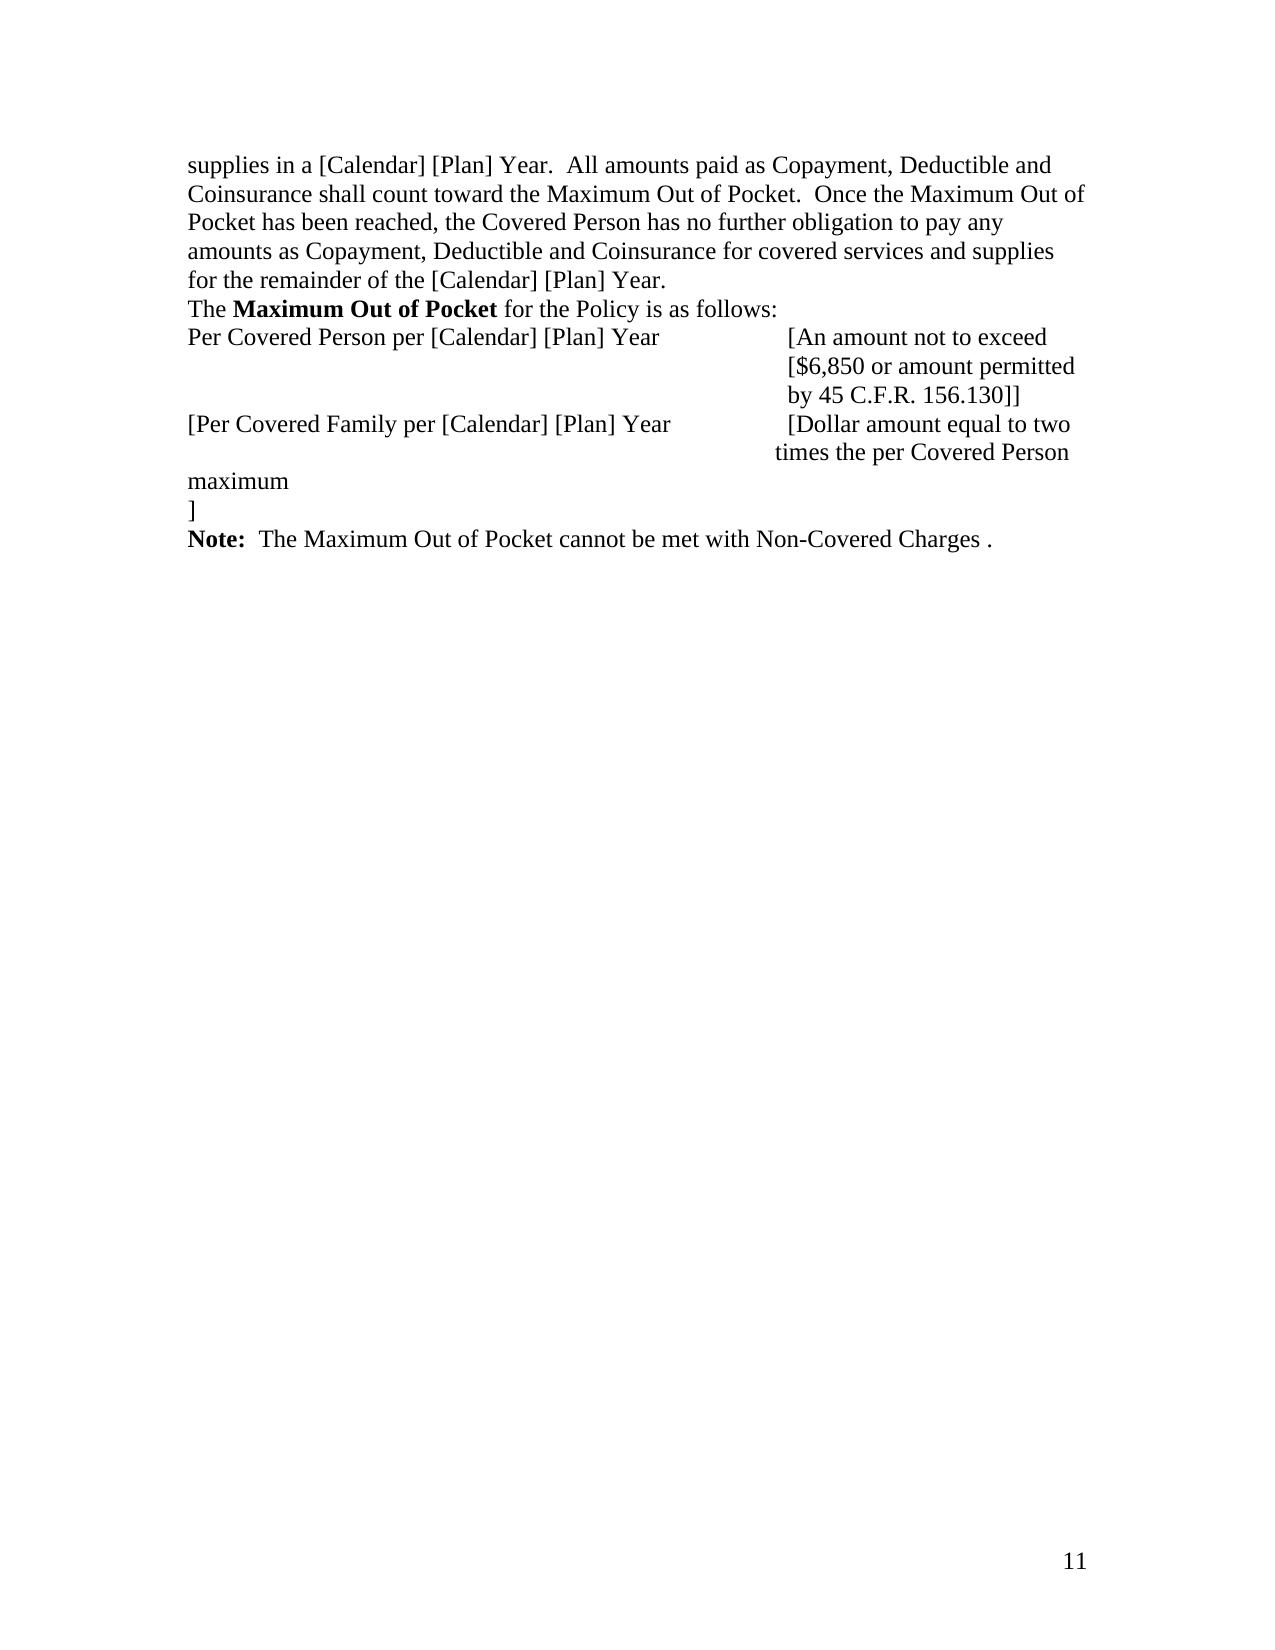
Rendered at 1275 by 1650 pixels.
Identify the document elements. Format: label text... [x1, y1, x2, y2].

text ] [187, 495, 1087, 524]
text times the per Covered Person maximum [187, 437, 1087, 495]
text Per Covered Person per [Calendar] [Plan] Year [An amount not to exceed [$6,850 or amount permitted by 45 C.F.R. 156.130]] [187, 322, 1087, 409]
text [Per Covered Family per [Calendar] [Plan] Year [Dollar amount equal to two [187, 409, 1087, 437]
text Note: The Maximum Out of Pocket cannot be met with Non-Covered Charges . [187, 524, 1087, 552]
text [187, 150, 1087, 294]
text The Maximum Out of Pocket for the Policy is as follows: [187, 294, 1087, 322]
